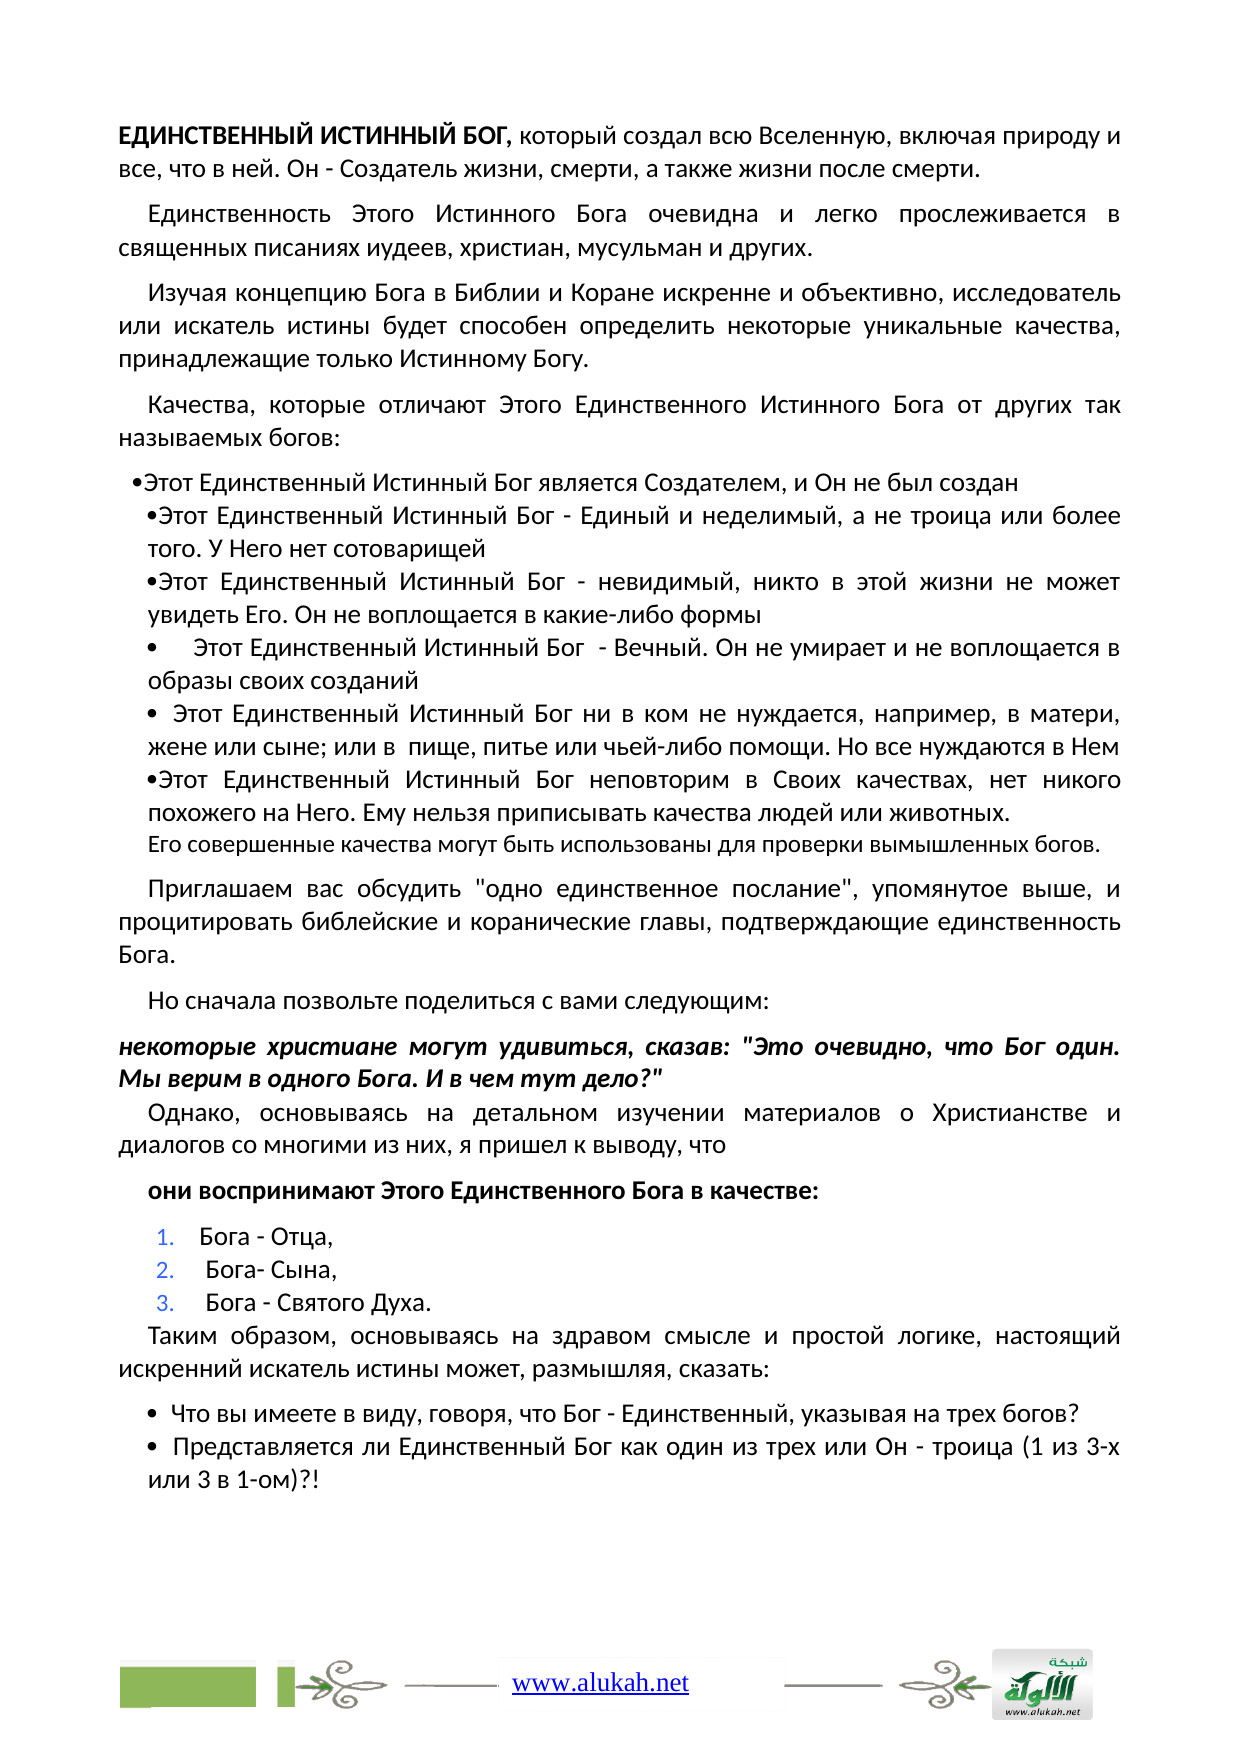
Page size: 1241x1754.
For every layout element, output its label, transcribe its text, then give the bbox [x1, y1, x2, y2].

text  Этот Единственный Истинный Бог - Вечный. Он не умирает и не воплощается в образы своих созданий [148, 630, 1122, 696]
text они воспринимают Этого Единственного Бога в качестве: [118, 1173, 1122, 1206]
text Единственность Этого Истинного Бога очевидна и легко прослеживается в священных писаниях иудеев, христиан, мусульман и других. [118, 197, 1122, 263]
list Бога - Отца, [156, 1219, 1122, 1252]
picture [118, 1645, 1094, 1727]
text Этот Единственный Истинный Бог - невидимый, никто в этой жизни не может увидеть Его. Он не воплощается в какие-либо формы [148, 564, 1122, 630]
text Его совершенные качества могут быть использованы для проверки вымышленных богов. [118, 828, 1122, 859]
text Однако, основываясь на детальном изучении материалов о Христианстве и диалогов со многими из них, я пришел к выводу, что [118, 1095, 1122, 1161]
text Приглашаем вас обсудить "одно единственное послание", упомянутое выше, и процитировать библейские и коранические главы, подтверждающие единственность Бога. [118, 872, 1122, 971]
text Изучая концепцию Бога в Библии и Коране искренне и объективно, исследователь или искатель истины будет способен определить некоторые уникальные качества, принадлежащие только Истинному Богу. [118, 275, 1122, 374]
text Таким образом, основываясь на здравом смысле и простой логике, настоящий искренний искатель истины может, размышляя, сказать: [118, 1318, 1122, 1384]
text Представляется ли Единственный Бог как один из трех или Он - троица (1 из 3-х или 3 в 1-ом)?! [148, 1429, 1122, 1495]
text ЕДИНСТВЕННЫЙ ИСТИННЫЙ БОГ, который создал всю Вселенную, включая природу и все, что в ней. Он - Создатель жизни, смерти, а также жизни после смерти. [118, 118, 1122, 184]
list Бога- Сына, [156, 1252, 1122, 1285]
text Этот Единственный Истинный Бог ни в ком не нуждается, например, в матери, жене или сыне; или в пище, питье или чьей-либо помощи. Но все нуждаются в Нем [148, 696, 1122, 762]
text Но сначала позвольте поделиться с вами следующим: [118, 983, 1122, 1016]
text Качества, которые отличают Этого Единственного Истинного Бога от других так называемых богов: [118, 387, 1122, 453]
list Бога - Святого Духа. [156, 1285, 1122, 1318]
text Этот Единственный Истинный Бог неповторим в Своих качествах, нет никого похожего на Него. Ему нельзя приписывать качества людей или животных. [148, 762, 1122, 828]
text Этот Единственный Истинный Бог является Создателем, и Он не был создан [133, 465, 1122, 498]
text некоторые христиане могут удивиться, сказав: "Это очевидно, что Бог один. Мы верим в одного Бога. И в чем тут дело?" [118, 1029, 1122, 1095]
text Этот Единственный Истинный Бог - Единый и неделимый, а не троица или более того. У Него нет сотоварищей [148, 498, 1122, 564]
text Что вы имеете в виду, говоря, что Бог - Единственный, указывая на трех богов? [148, 1396, 1122, 1429]
